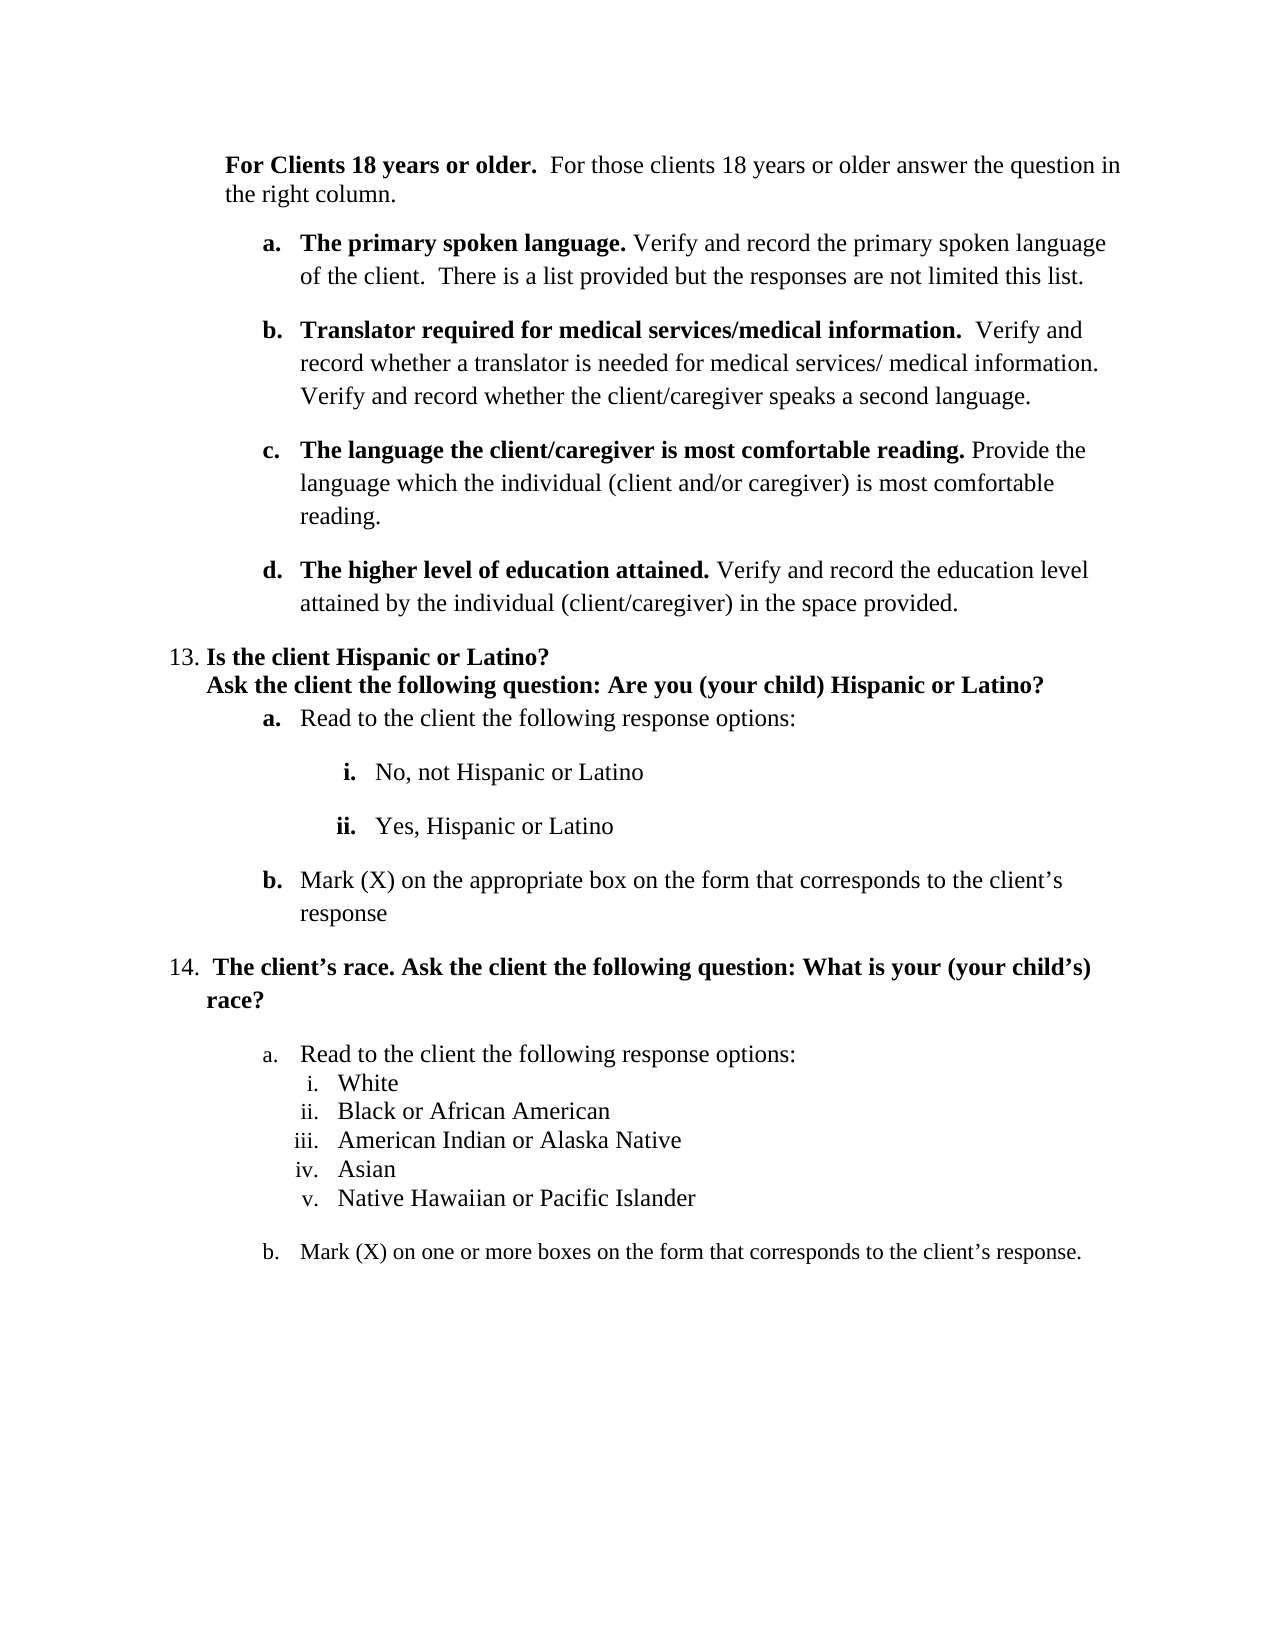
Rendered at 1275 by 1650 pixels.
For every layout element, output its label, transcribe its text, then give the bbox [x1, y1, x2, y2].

list Read to the client the following response options: [262, 1039, 1087, 1068]
list The primary spoken language. Verify and record the primary spoken language of the client. There is a list provided but the responses are not limited this list. [262, 228, 1125, 290]
list American Indian or Alaska Native [319, 1125, 1087, 1154]
list Ask the client the following question: Are you (your child) Hispanic or Latino? [206, 671, 1087, 699]
list Read to the client the following response options: [262, 703, 1125, 732]
list Is the client Hispanic or Latino? [169, 642, 1087, 671]
list Translator required for medical services/medical information. Verify and record whether a translator is needed for medical services/ medical information. Verify and record whether the client/caregiver speaks a second language. [262, 315, 1125, 410]
text For Clients 18 years or older. For those clients 18 years or older answer the question in the right column. [225, 150, 1125, 207]
list The language the client/caregiver is most comfortable reading. Provide the language which the individual (client and/or caregiver) is most comfortable reading. [262, 435, 1125, 530]
list Mark (X) on the appropriate box on the form that corresponds to the client’s response [262, 865, 1125, 927]
list No, not Hispanic or Latino [356, 757, 1125, 786]
list Native Hawaiian or Pacific Islander [319, 1183, 1087, 1211]
list The higher level of education attained. Verify and record the education level attained by the individual (client/caregiver) in the space provided. [262, 555, 1125, 617]
list White [319, 1068, 1087, 1096]
list Yes, Hispanic or Latino [356, 811, 1125, 840]
list Black or African American [319, 1096, 1087, 1125]
list The client’s race. Ask the client the following question: What is your (your child’s) race? [169, 952, 1125, 1014]
list Mark (X) on one or more boxes on the form that corresponds to the client’s response. [262, 1238, 1087, 1264]
list Asian [319, 1154, 1087, 1183]
